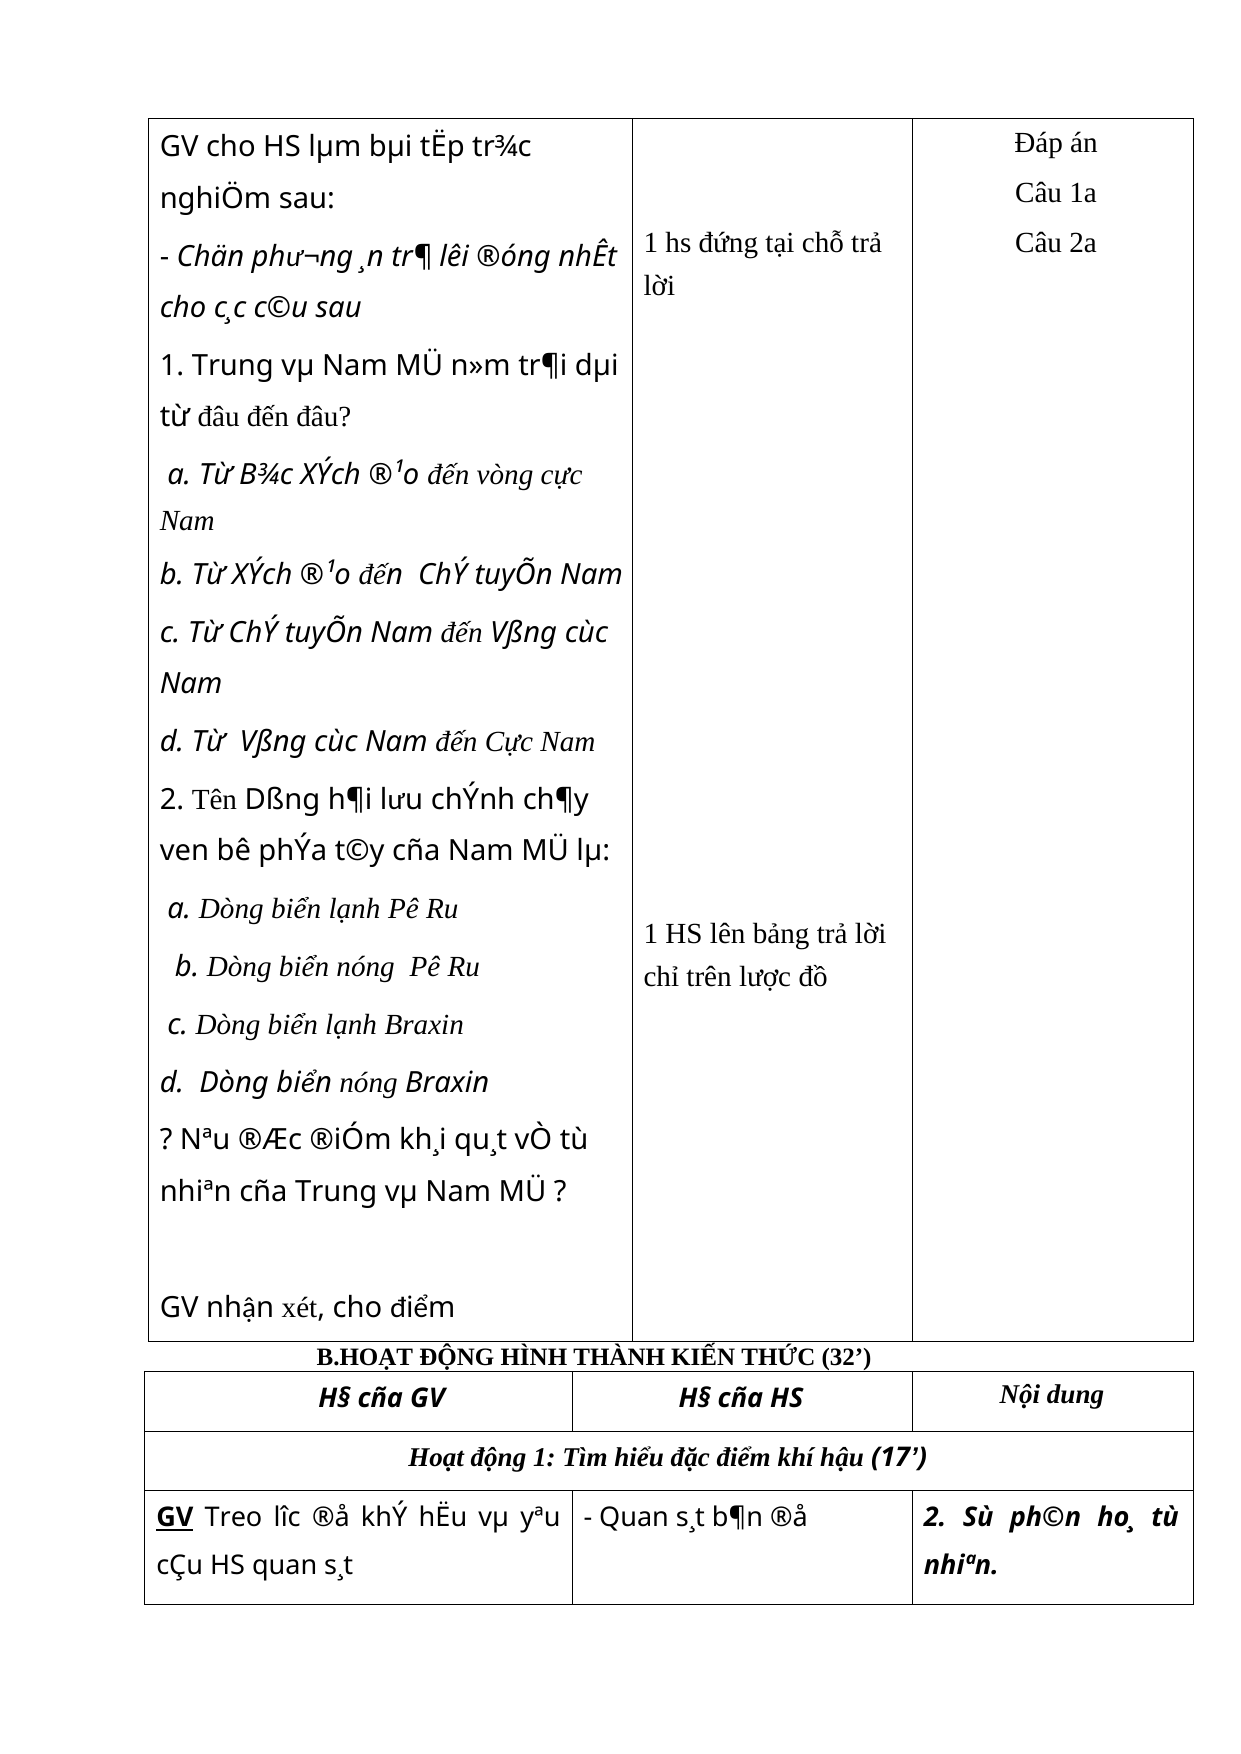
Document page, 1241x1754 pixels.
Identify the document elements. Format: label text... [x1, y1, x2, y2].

table_cell 1 hs đứng tại chỗ trả lời 1 HS lên bảng trả lời chỉ trên lược đồ [633, 119, 912, 1341]
table_cell Hoạt động 1: Tìm hiểu đặc điểm khí hậu (17’) [145, 1432, 1193, 1490]
list B.HOẠT ĐỘNG HÌNH THÀNH KIẾN THỨC (32’) [229, 1342, 1122, 1371]
table_header H§ cña GV [145, 1372, 572, 1431]
table_cell Đáp án Câu 1a Câu 2a [913, 119, 1193, 1341]
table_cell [573, 1491, 912, 1604]
table_header H§ cña HS [573, 1372, 912, 1431]
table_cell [145, 1491, 572, 1604]
table_cell GV cho HS lµm bµi tËp tr¾c nghiÖm sau: - Chän phư¬ng ¸n tr¶ lêi ®óng nhÊt cho c¸c c©u sau 1. Trung vµ Nam MÜ n»m tr¶i dµi từ đâu đến đâu? a. Từ B¾c XÝch ®¹o đến vòng cực Nam b. Từ XÝch ®¹o đến ChÝ tuyÕn Nam c. Từ ChÝ tuyÕn Nam đến Vßng cùc Nam d. Từ Vßng cùc Nam đến Cực Nam 2. Tên Dßng h¶i lưu chÝnh ch¶y ven bê phÝa t©y cña Nam MÜ lµ: a. Dòng biển lạnh Pê Ru b. Dòng biển nóng Pê Ru c. Dòng biển lạnh Braxin d. Dòng biển nóng Braxin ? Nªu ®Æc ®iÓm kh¸i qu¸t vÒ tù nhiªn cña Trung vµ Nam MÜ ? GV nhận xét, cho điểm [149, 119, 632, 1341]
table_header Nội dung [913, 1372, 1193, 1431]
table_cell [913, 1491, 1193, 1604]
